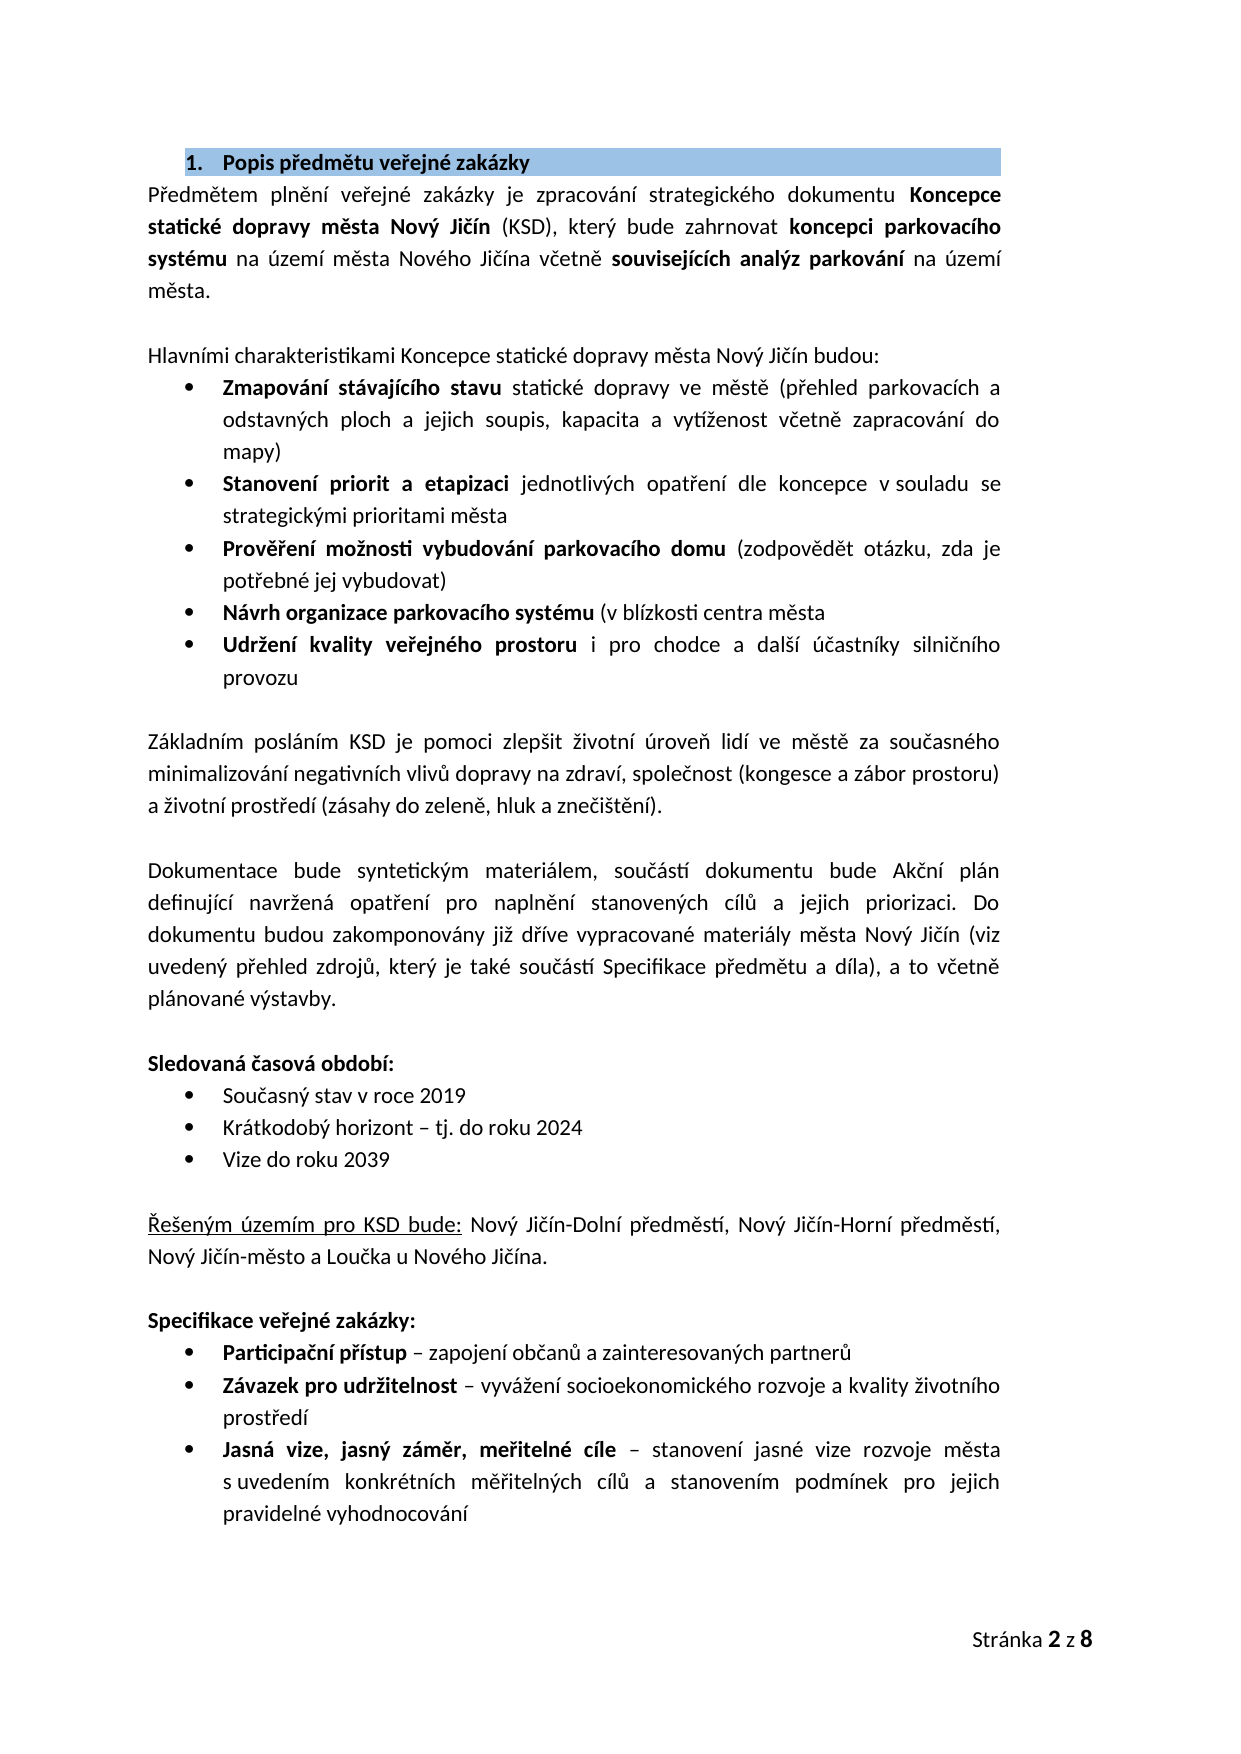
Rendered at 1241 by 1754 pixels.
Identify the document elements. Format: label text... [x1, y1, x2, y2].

list Závazek pro udržitelnost – vyvážení socioekonomického rozvoje a kvality životního prostředí [185, 1371, 1001, 1431]
list Zmapování stávajícího stavu statické dopravy ve městě (přehled parkovacích a odstavných ploch a jejich soupis, kapacita a vytíženost včetně zapracování do mapy) [185, 373, 1001, 465]
text Hlavními charakteristikami Koncepce statické dopravy města Nový Jičín budou: [148, 341, 1001, 369]
list Krátkodobý horizont – tj. do roku 2024 [185, 1113, 1001, 1141]
text Předmětem plnění veřejné zakázky je zpracování strategického dokumentu Koncepce statické dopravy města Nový Jičín (KSD), který bude zahrnovat koncepci parkovacího systému na území města Nového Jičína včetně souvisejících analýz parkování na území města. [148, 180, 1001, 304]
list Návrh organizace parkovacího systému (v blízkosti centra města [185, 598, 1001, 626]
text Dokumentace bude syntetickým materiálem, součástí dokumentu bude Akční plán definující navržená opatření pro naplnění stanovených cílů a jejich priorizaci. Do dokumentu budou zakomponovány již dříve vypracované materiály města Nový Jičín (viz uvedený přehled zdrojů, který je také součástí Specifikace předmětu a díla), a to včetně plánované výstavby. [148, 856, 1001, 1012]
list Udržení kvality veřejného prostoru i pro chodce a další účastníky silničního provozu [185, 630, 1001, 691]
list Prověření možnosti vybudování parkovacího domu (zodpovědět otázku, zda je potřebné jej vybudovat) [185, 534, 1001, 594]
list Jasná vize, jasný záměr, meřitelné cíle – stanovení jasné vize rozvoje města s uvedením konkrétních měřitelných cílů a stanovením podmínek pro jejich pravidelné vyhodnocování [185, 1435, 1001, 1527]
list Participační přístup – zapojení občanů a zainteresovaných partnerů [185, 1338, 1001, 1367]
list Popis předmětu veřejné zakázky [185, 148, 1001, 176]
list Současný stav v roce 2019 [185, 1081, 1001, 1109]
list Vize do roku 2039 [185, 1145, 1001, 1173]
text Sledovaná časová období: [148, 1049, 1001, 1077]
text Specifikace veřejné zakázky: [148, 1306, 1001, 1334]
list Stanovení priorit a etapizaci jednotlivých opatření dle koncepce v souladu se strategickými prioritami města [185, 469, 1001, 530]
text Řešeným územím pro KSD bude: Nový Jičín-Dolní předměstí, Nový Jičín-Horní předměstí, Nový Jičín-město a Loučka u Nového Jičína. [148, 1210, 1001, 1270]
text Základním posláním KSD je pomoci zlepšit životní úroveň lidí ve městě za současného minimalizování negativních vlivů dopravy na zdraví, společnost (kongesce a zábor prostoru) a životní prostředí (zásahy do zeleně, hluk a znečištění). [148, 727, 1001, 819]
